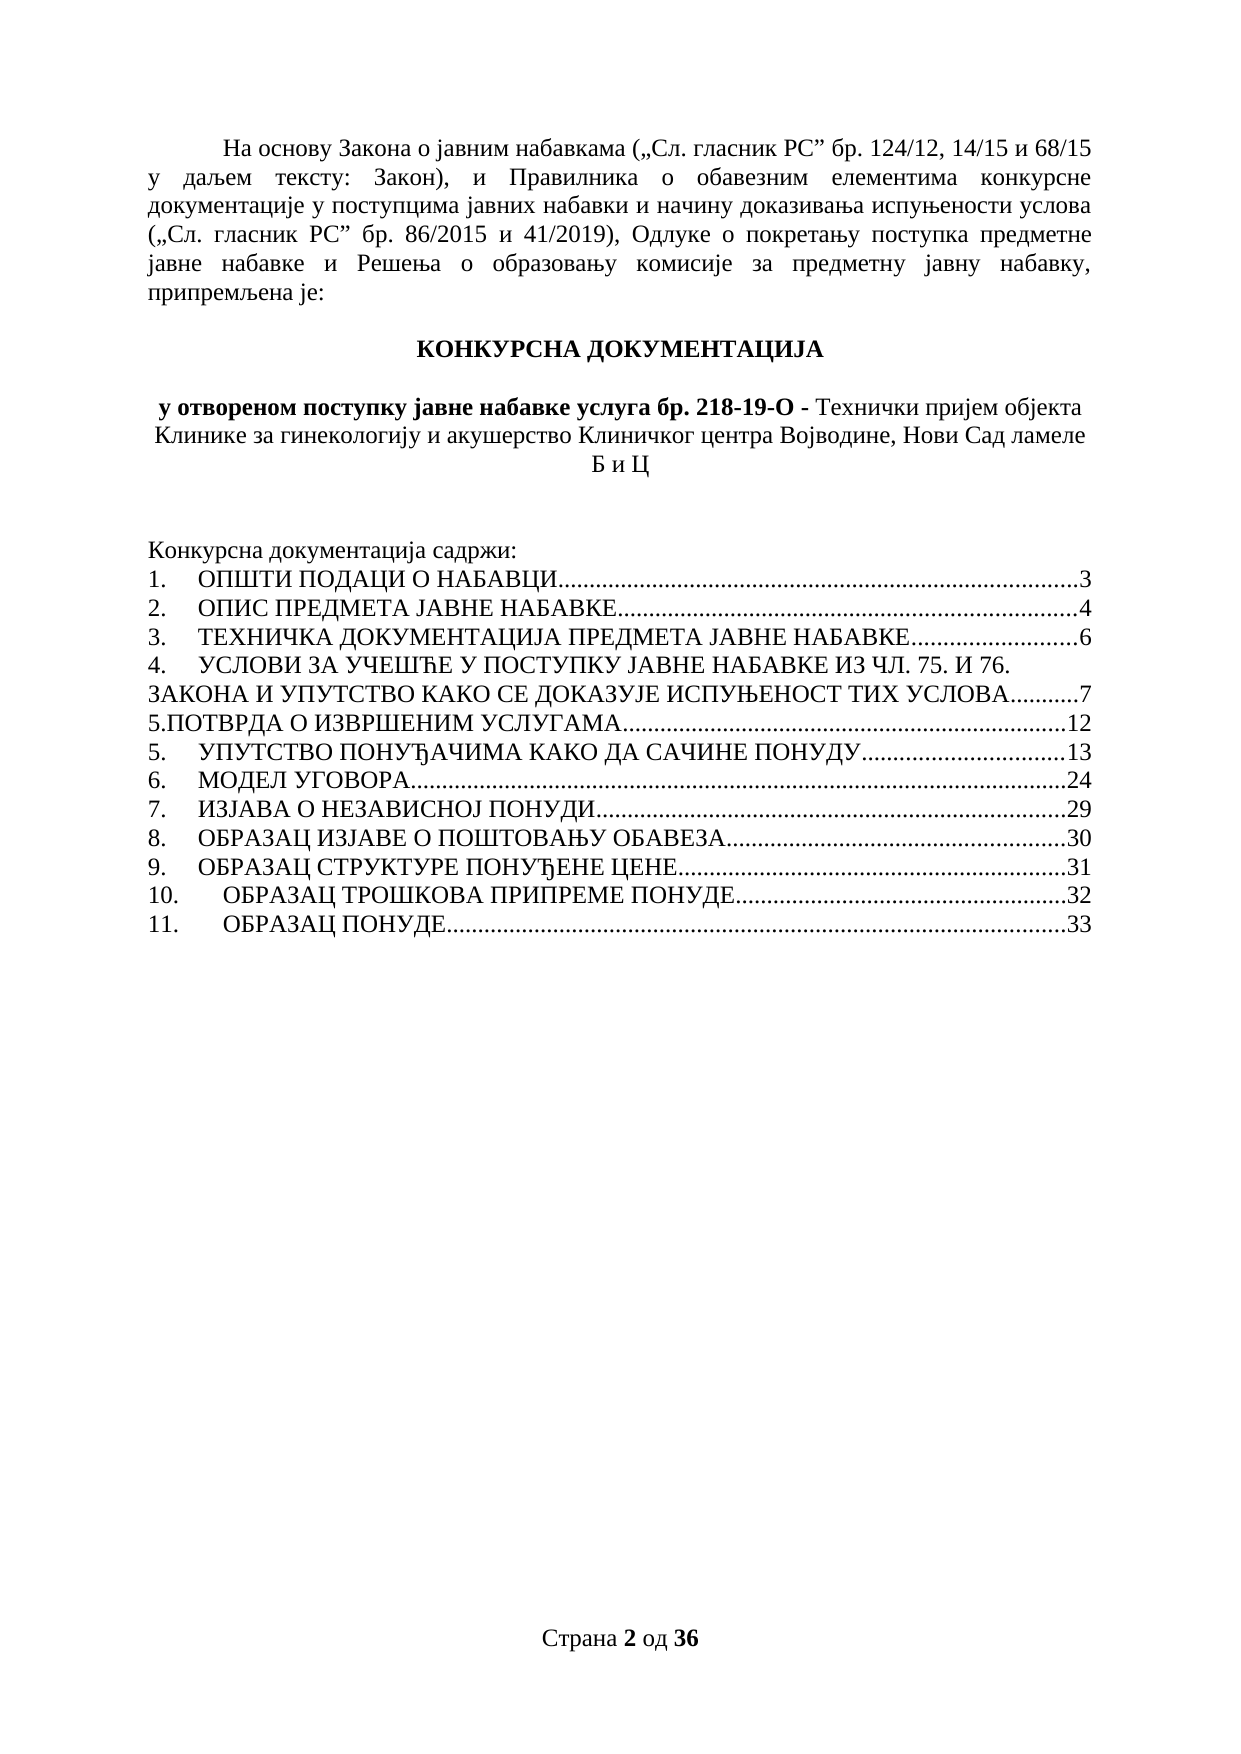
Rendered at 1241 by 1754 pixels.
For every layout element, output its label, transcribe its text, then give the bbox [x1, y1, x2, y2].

text 5.ПОТВРДА О ИЗВРШЕНИМ УСЛУГАМА 12 [148, 708, 1092, 737]
text 11. ОБРАЗАЦ ПОНУДЕ 33 [148, 909, 1092, 938]
text 4. УСЛОВИ ЗА УЧЕШЋЕ У ПОСТУПКУ ЈАВНЕ НАБАВКЕ ИЗ ЧЛ. 75. И 76. ЗАКОНА И УПУТСТВО КАКО СЕ ДОКАЗУЈЕ ИСПУЊЕНОСТ ТИХ УСЛОВА 7 [148, 650, 1092, 708]
text 7. ИЗЈАВА О НЕЗАВИСНОЈ ПОНУДИ 29 [148, 794, 1092, 823]
text 8. ОБРАЗАЦ ИЗЈАВЕ О ПОШТОВАЊУ ОБАВЕЗА 30 [148, 823, 1092, 852]
text КОНКУРСНА ДОКУМЕНТАЦИЈА [148, 334, 1092, 363]
text 9. ОБРАЗАЦ СТРУКТУРЕ ПОНУЂЕНЕ ЦЕНЕ 31 [148, 852, 1092, 880]
text 6. МОДЕЛ УГОВОРА 24 [148, 765, 1092, 794]
text 2. ОПИС ПРЕДМЕТА ЈАВНЕ НАБАВКЕ 4 [148, 593, 1092, 622]
text бр. 218-19-O - Технички пријем објекта Клинике за гинекологију и акушерство Клиничког центра Војводине, Нови Сад ламеле Б и Ц [148, 392, 1092, 478]
text 3. ТЕХНИЧКА ДОКУМЕНТАЦИЈА ПРЕДМЕТА ЈАВНЕ НАБАВКЕ 6 [148, 622, 1092, 650]
text Конкурсна документација садржи: [148, 535, 1092, 564]
text 10. ОБРАЗАЦ ТРОШКОВА ПРИПРЕМЕ ПОНУДЕ 32 [148, 880, 1092, 909]
text 5. УПУТСТВО ПОНУЂАЧИМА КАКО ДА САЧИНЕ ПОНУДУ 13 [148, 737, 1092, 765]
text 1. ОПШТИ ПОДАЦИ О НАБАВЦИ 3 [148, 564, 1092, 593]
text На основу Закона о јавним набавкама („Сл. гласник РС” бр. 124/12, 14/15 и 68/15 у даљем тексту: Закон), и Правилника о обавезним елементима конкурсне документације у поступцима јавних набавки и начину доказивања испуњености услова („Сл. гласник РС” бр. 86/2015 и 41/2019), Одлуке о покретању поступка предметне јавне набавке и Решења о образовању комисије за предметну јавну набавку, припремљена је: [148, 133, 1092, 305]
